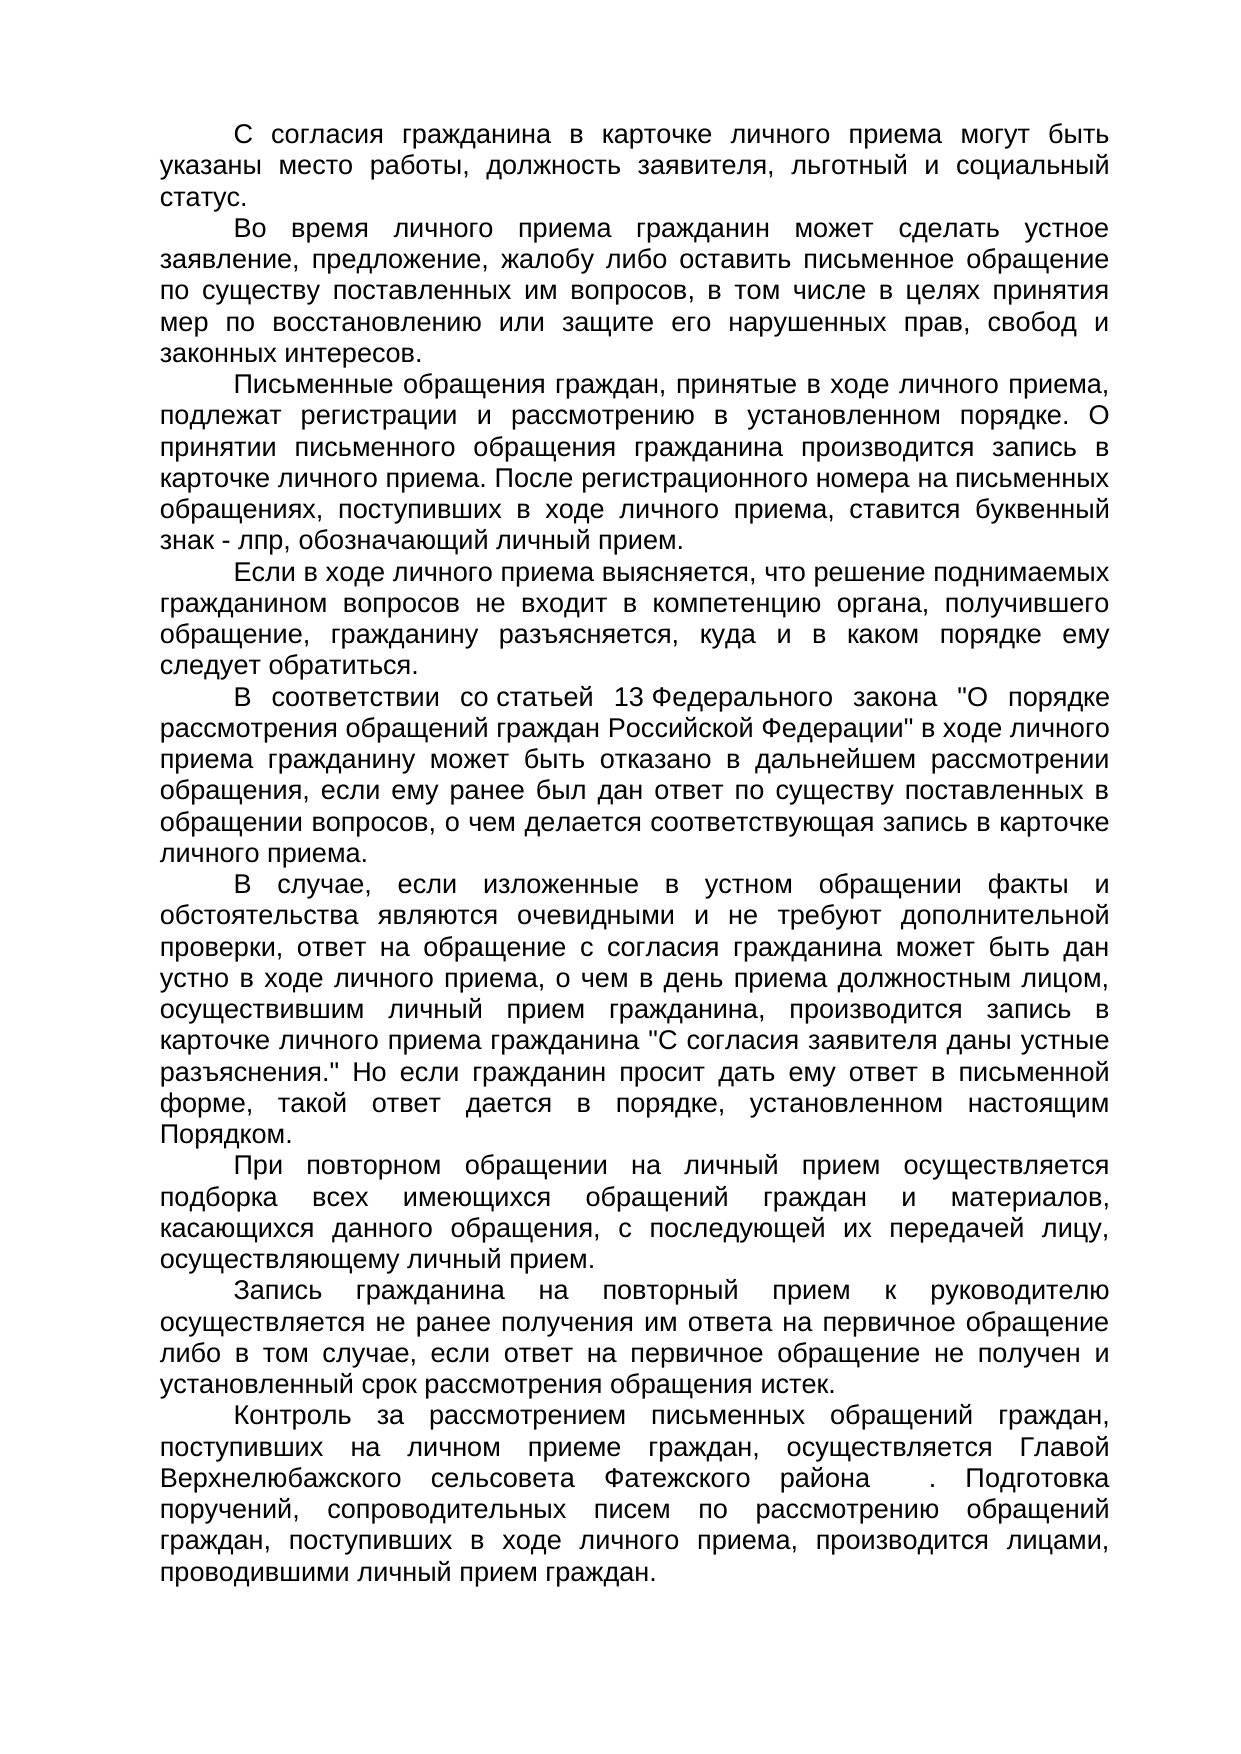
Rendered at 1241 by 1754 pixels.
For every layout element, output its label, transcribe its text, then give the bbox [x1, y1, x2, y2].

text Запись гражданина на повторный прием к руководителю осуществляется не ранее получения им ответа на первичное обращение либо в том случае, если ответ на первичное обращение не получен и установленный срок рассмотрения обращения истек. [159, 1274, 1110, 1399]
text Если в ходе личного приема выясняется, что решение поднимаемых гражданином вопросов не входит в компетенцию органа, получившего обращение, гражданину разъясняется, куда и в каком порядке ему следует обратиться. [159, 556, 1110, 681]
text В случае, если изложенные в устном обращении факты и обстоятельства являются очевидными и не требуют дополнительной проверки, ответ на обращение с согласия гражданина может быть дан устно в ходе личного приема, о чем в день приема должностным лицом, осуществившим личный прием гражданина, производится запись в карточке личного приема гражданина "С согласия заявителя даны устные разъяснения." Но если гражданин просит дать ему ответ в письменной форме, такой ответ дается в порядке, установленном настоящим Порядком. [159, 868, 1110, 1149]
text При повторном обращении на личный прием осуществляется подборка всех имеющихся обращений граждан и материалов, касающихся данного обращения, с последующей их передачей лицу, осуществляющему личный прием. [159, 1149, 1110, 1274]
text Во время личного приема гражданин может сделать устное заявление, предложение, жалобу либо оставить письменное обращение по существу поставленных им вопросов, в том числе в целях принятия мер по восстановлению или защите его нарушенных прав, свобод и законных интересов. [159, 212, 1110, 368]
text С согласия гражданина в карточке личного приема могут быть указаны место работы, должность заявителя, льготный и социальный статус. [159, 118, 1110, 212]
text В соответствии со статьей 13 Федерального закона "О порядке рассмотрения обращений граждан Российской Федерации" в ходе личного приема гражданину может быть отказано в дальнейшем рассмотрении обращения, если ему ранее был дан ответ по существу поставленных в обращении вопросов, о чем делается соответствующая запись в карточке личного приема. [159, 681, 1110, 868]
text Контроль за рассмотрением письменных обращений граждан, поступивших на личном приеме граждан, осуществляется Главой Верхнелюбажского сельсовета Фатежского района . Подготовка поручений, сопроводительных писем по рассмотрению обращений граждан, поступивших в ходе личного приема, производится лицами, проводившими личный прием граждан. [159, 1399, 1110, 1587]
text Письменные обращения граждан, принятые в ходе личного приема, подлежат регистрации и рассмотрению в установленном порядке. О принятии письменного обращения гражданина производится запись в карточке личного приема. После регистрационного номера на письменных обращениях, поступивших в ходе личного приема, ставится буквенный знак - лпр, обозначающий личный прием. [159, 368, 1110, 556]
